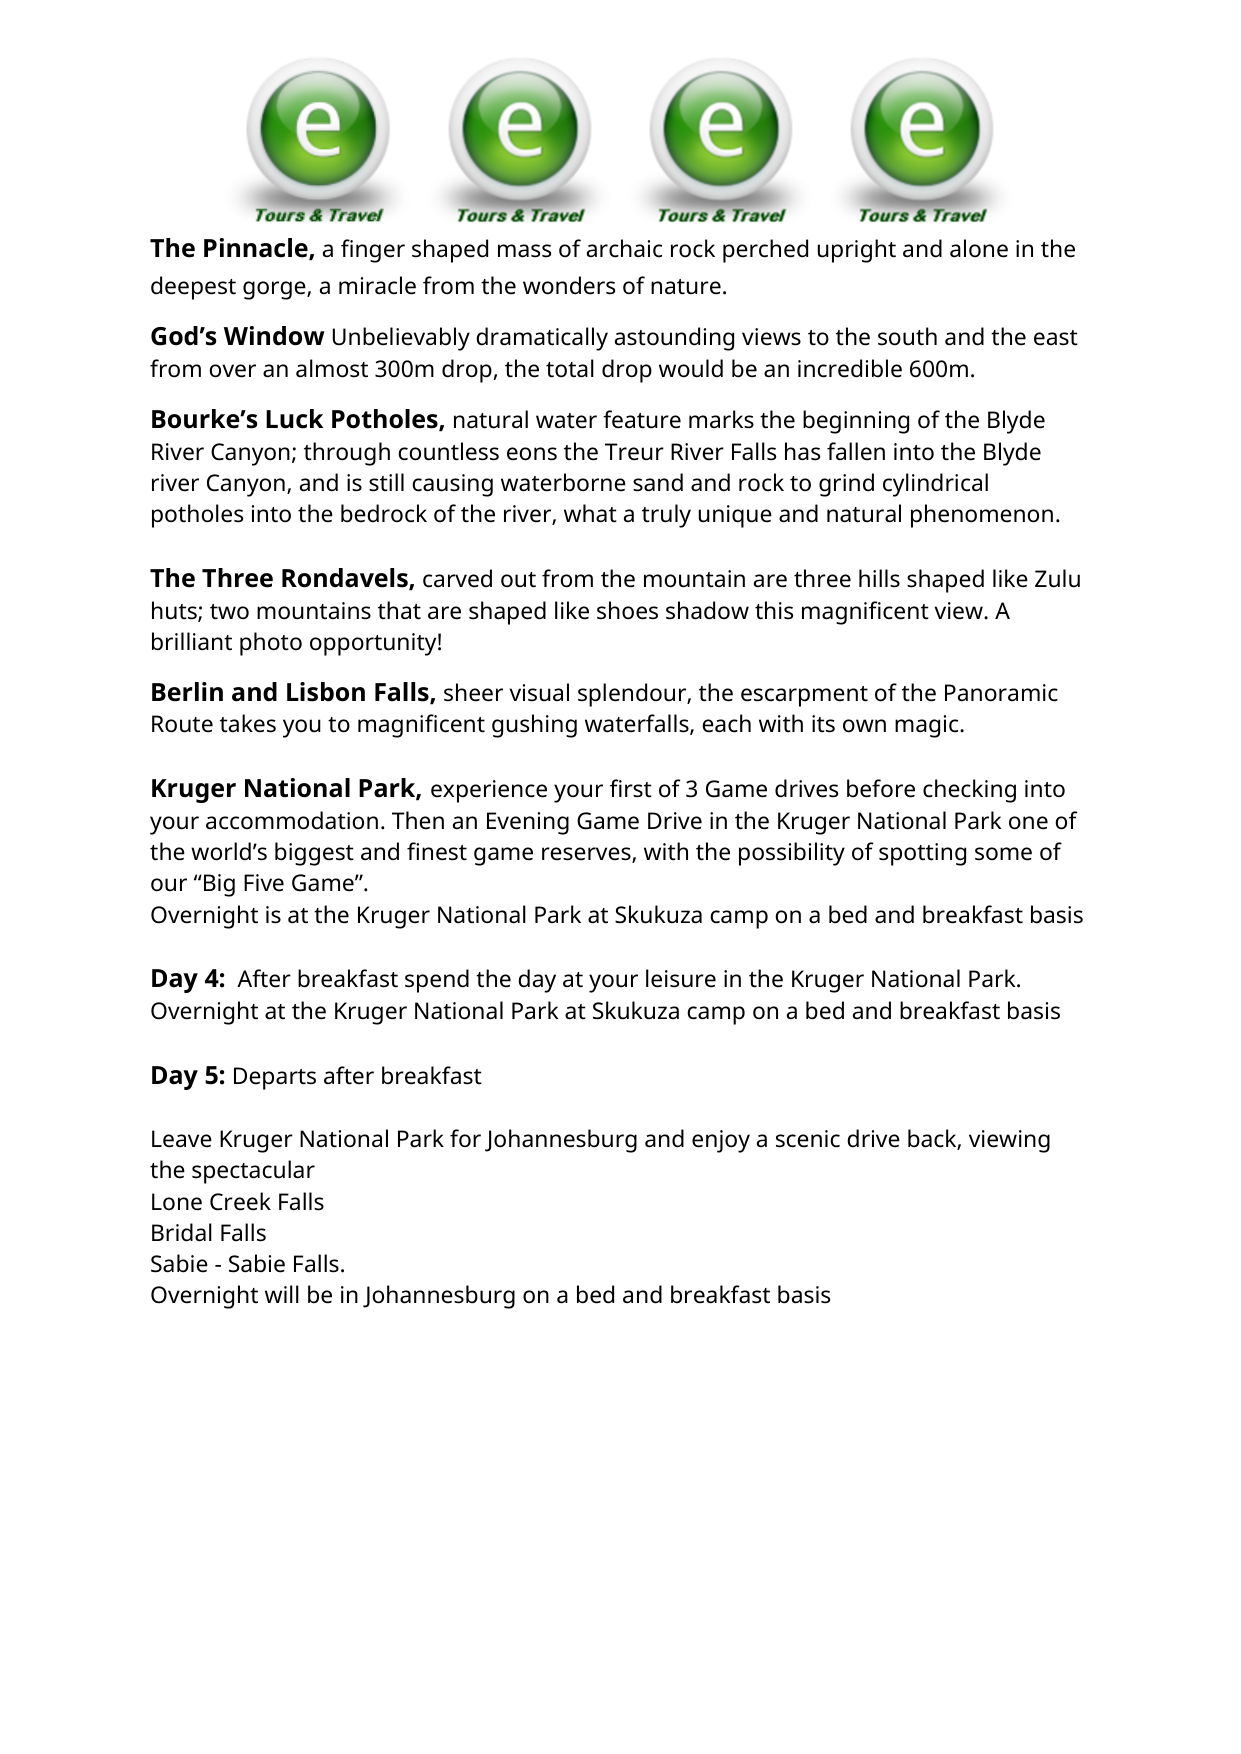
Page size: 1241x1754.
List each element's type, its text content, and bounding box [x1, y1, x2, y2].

text God’s Window Unbelievably dramatically astounding views to the south and the east from over an almost 300m drop, the total drop would be an incredible 600m. [150, 319, 1090, 384]
text Day 4: After breakfast spend the day at your leisure in the Kruger National Park. [150, 961, 1090, 995]
text The Three Rondavels, carved out from the mountain are three hills shaped like Zulu huts; two mountains that are shaped like shoes shadow this magnificent view. A brilliant photo opportunity! [150, 561, 1090, 657]
text Overnight at the Kruger National Park at Skukuza camp on a bed and breakfast basis [150, 995, 1090, 1026]
text Day 5: Departs after breakfast [150, 1058, 1090, 1092]
text Overnight will be in Johannesburg on a bed and breakfast basis [150, 1279, 1090, 1310]
text Bridal Falls [150, 1217, 1090, 1248]
text Sabie - Sabie Falls. [150, 1248, 1090, 1279]
picture [217, 29, 1023, 231]
text Berlin and Lisbon Falls, sheer visual splendour, the escarpment of the Panoramic Route takes you to magnificent gushing waterfalls, each with its own magic. [150, 674, 1090, 739]
text The Pinnacle, a finger shaped mass of archaic rock perched upright and alone in the deepest gorge, a miracle from the wonders of nature. [150, 231, 1090, 302]
text Bourke’s Luck Potholes, natural water feature marks the beginning of the Blyde River Canyon; through countless eons the Treur River Falls has fallen into the Blyde river Canyon, and is still causing waterborne sand and rock to grind cylindrical potholes into the bedrock of the river, what a truly unique and natural phenomenon. [150, 401, 1090, 529]
text Overnight is at the Kruger National Park at Skukuza camp on a bed and breakfast basis [150, 898, 1090, 930]
text Leave Kruger National Park for Johannesburg and enjoy a scenic drive back, viewing the spectacular [150, 1123, 1090, 1185]
text Kruger National Park, experience your first of 3 Game drives before checking into your accommodation. Then an Evening Game Drive in the Kruger National Park one of the world’s biggest and finest game reserves, with the possibility of spotting some of our “Big Five Game”. [150, 771, 1090, 898]
text Lone Creek Falls [150, 1185, 1090, 1217]
